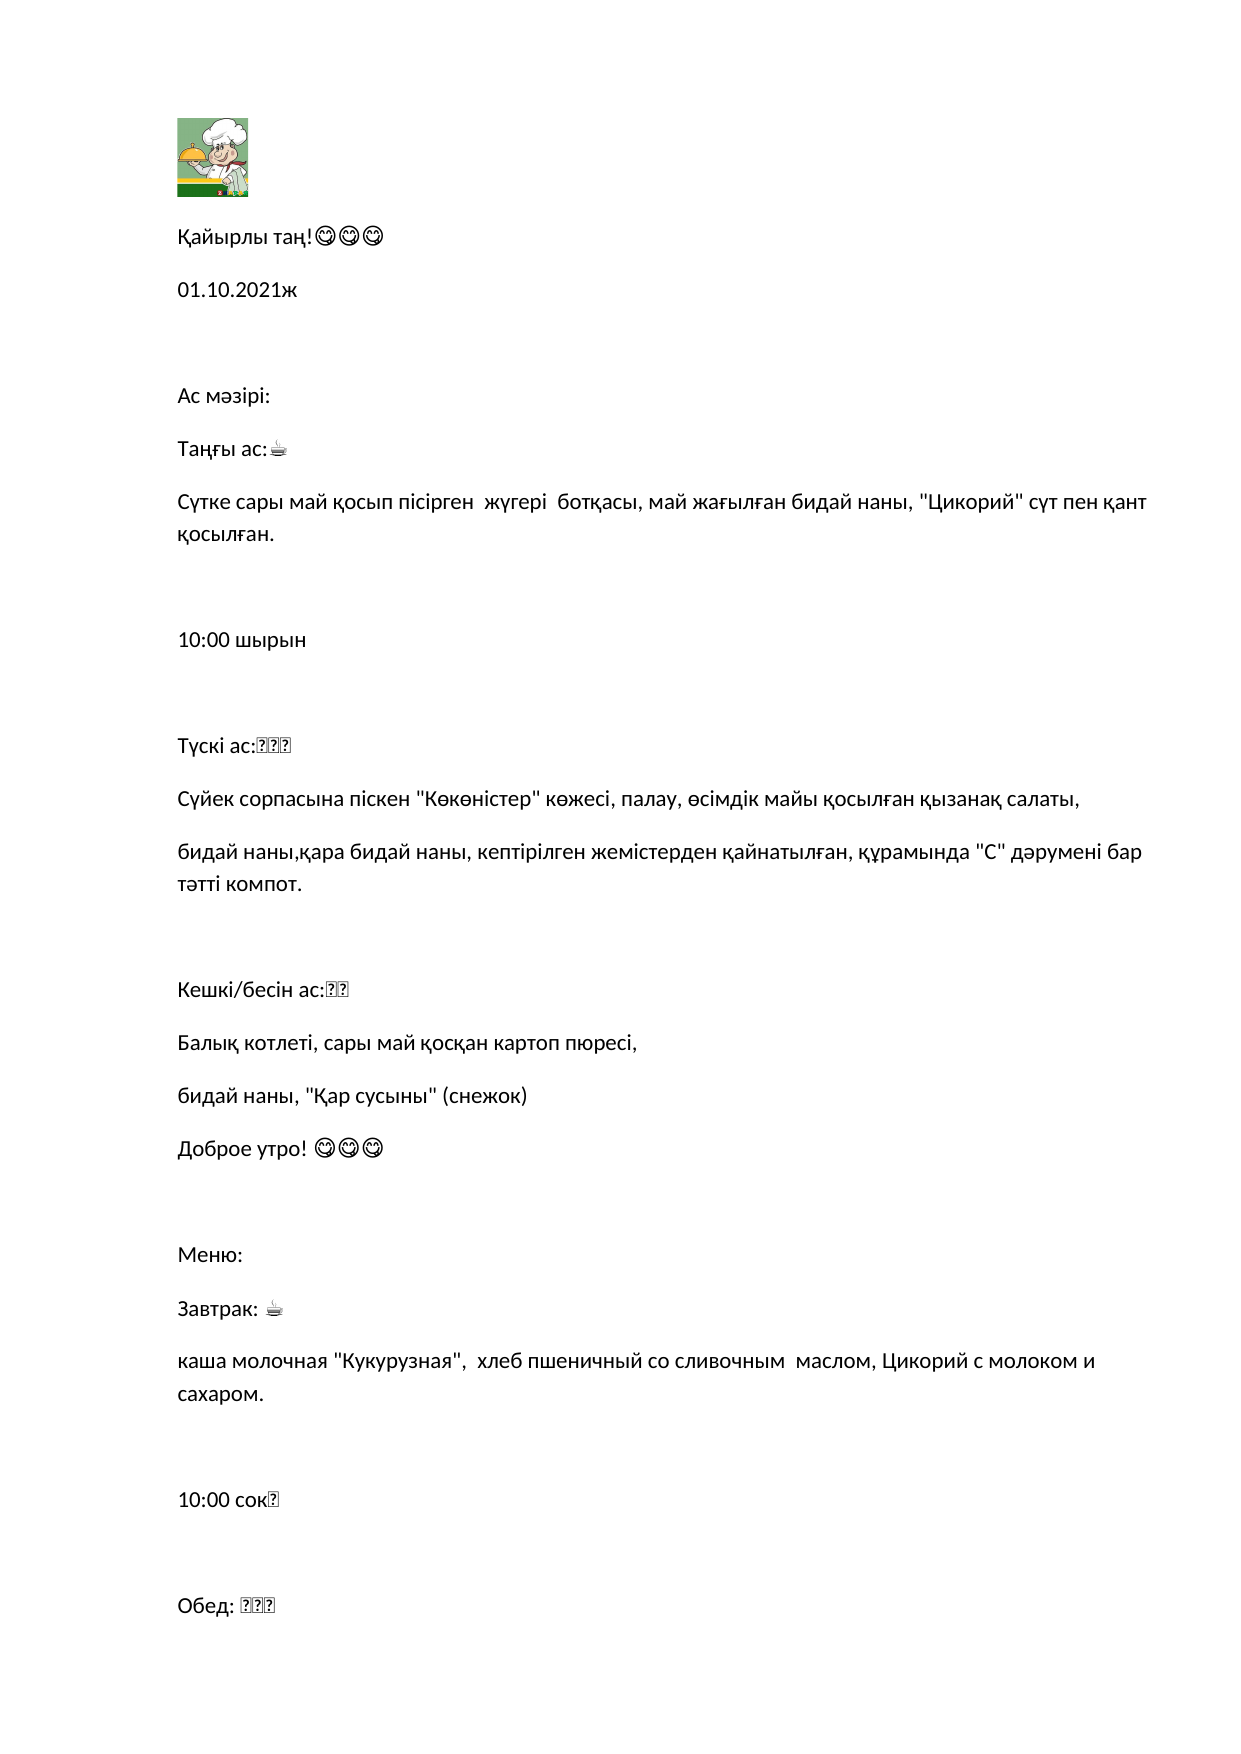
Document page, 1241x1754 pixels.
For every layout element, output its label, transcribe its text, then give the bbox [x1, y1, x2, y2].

text Завтрак: 🍳🧈☕ [177, 1294, 1152, 1322]
text 10:00 сок🧃 [177, 1485, 1152, 1513]
text Доброе утро! 😋😋😋 [177, 1134, 1152, 1163]
text Кешкі/бесін ас:🍮🍶 [177, 976, 1152, 1003]
text Қайырлы таң!😋😋😋 [177, 222, 1152, 250]
text Меню: [177, 1241, 1152, 1269]
text Таңғы ас:🍳🧈☕ [177, 434, 1152, 462]
text Обед: 🍝🥤🍛 [177, 1591, 1152, 1619]
text Сүйек сорпасына піскен "Көкөністер" көжесі, палау, өсімдік майы қосылған қызанақ салаты, [177, 784, 1152, 812]
text бидай наны,қара бидай наны, кептірілген жемістерден қайнатылған, құрамында "С" дәрумені бар тәтті компот. [177, 837, 1152, 897]
text Сүтке сары май қосып пісірген жүгері ботқасы, май жағылған бидай наны, "Цикорий" сүт пен қант қосылған. [177, 487, 1152, 547]
text бидай наны, "Қар сусыны" (снежок) [177, 1082, 1152, 1109]
text каша молочная "Кукурузная", хлеб пшеничный со сливочным маслом, Цикорий с молоком и сахаром. [177, 1347, 1152, 1407]
text Балық котлеті, сары май қосқан картоп пюресі, [177, 1028, 1152, 1057]
text Түскі ас:🍝🥤🍛 [177, 731, 1152, 759]
text Ас мәзірі: [177, 381, 1152, 409]
picture [177, 118, 249, 197]
text 01.10.2021ж [177, 275, 1152, 303]
text 10:00 шырын [177, 625, 1152, 653]
